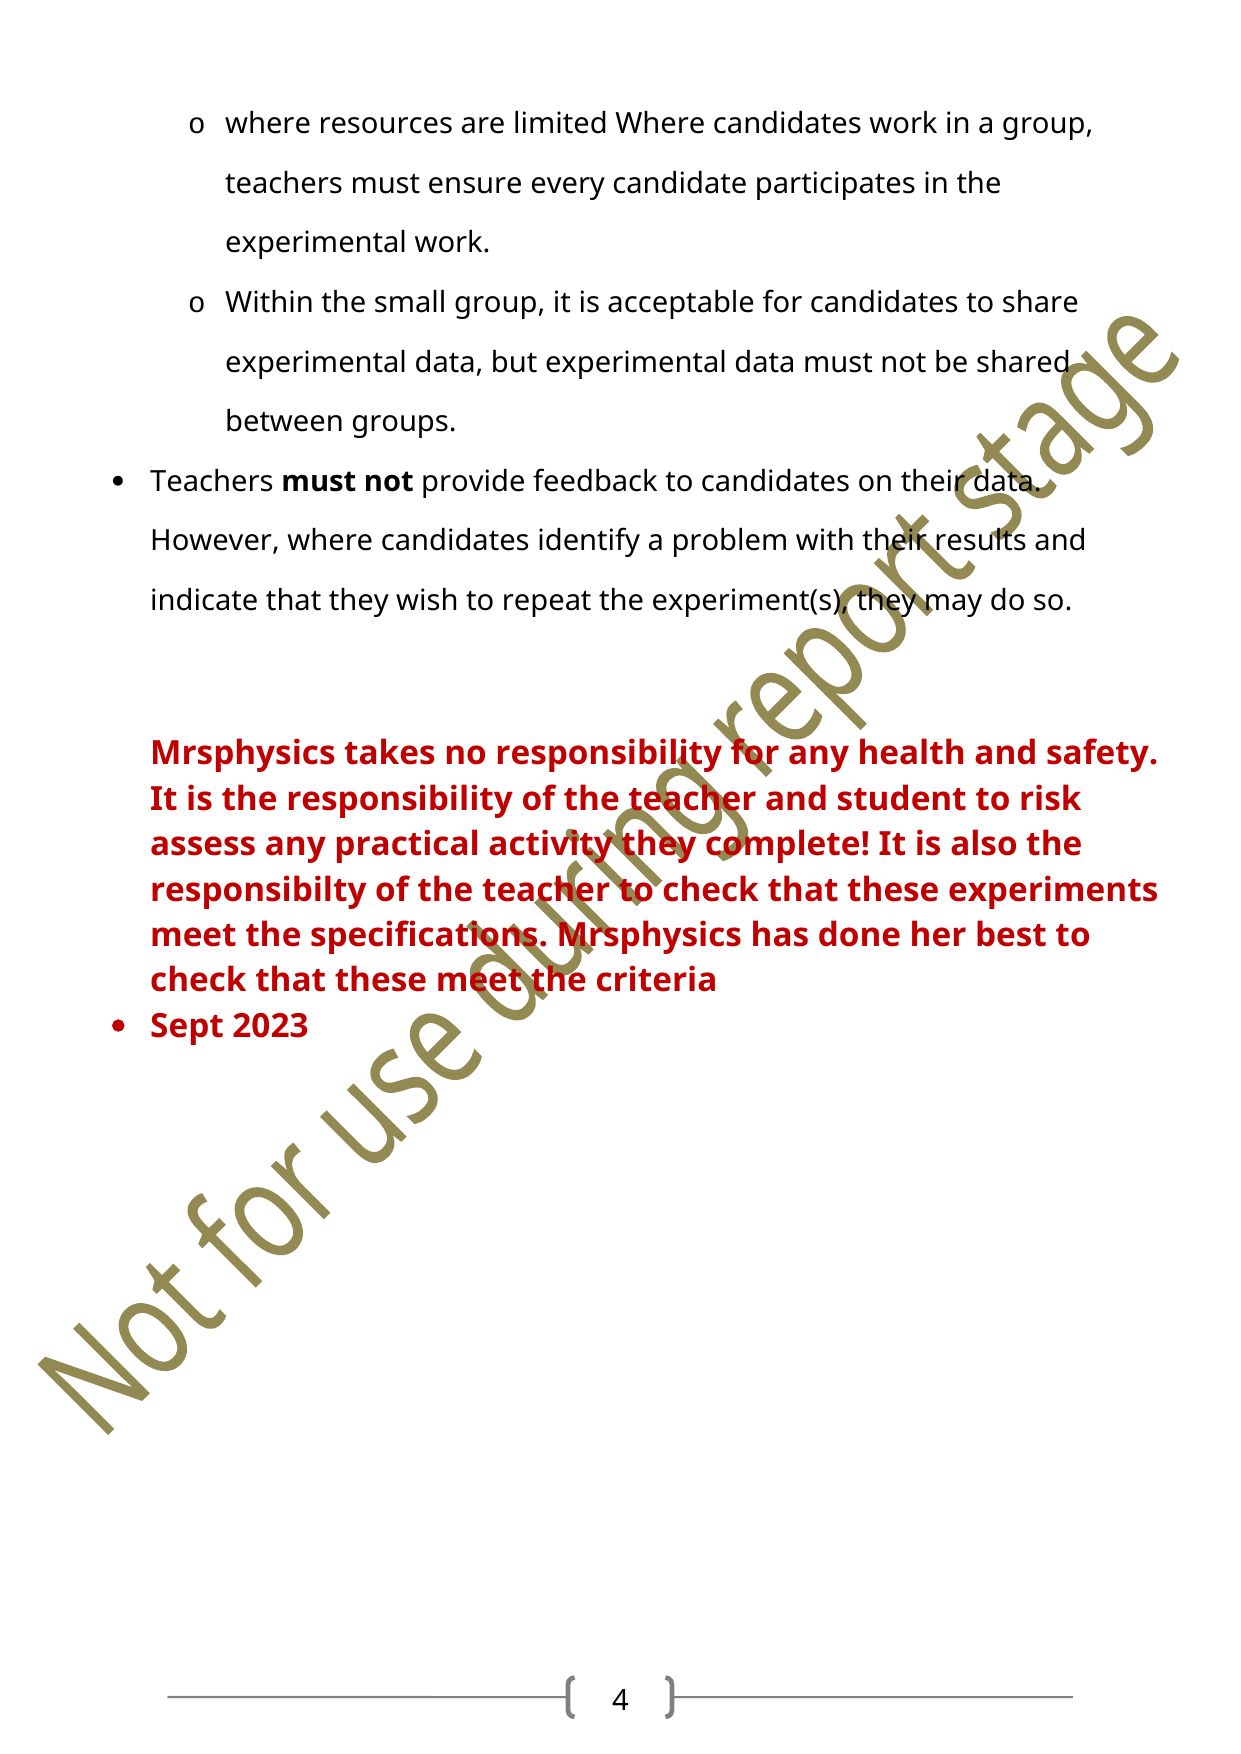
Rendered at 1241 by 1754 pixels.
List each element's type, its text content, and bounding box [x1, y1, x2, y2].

list Sept 2023 [112, 1002, 1165, 1047]
list where resources are limited Where candidates work in a group, teachers must ensure every candidate participates in the experimental work. [188, 102, 1165, 261]
list Mrsphysics takes no responsibility for any health and safety. It is the responsibility of the teacher and student to risk assess any practical activity they complete! It is also the responsibilty of the teacher to check that these experiments meet the specifications. Mrsphysics has done her best to check that these meet the criteria [150, 729, 1165, 1002]
list Within the small group, it is acceptable for candidates to share experimental data, but experimental data must not be shared between groups. [188, 281, 1165, 440]
list Teachers must not provide feedback to candidates on their data. However, where candidates identify a problem with their results and indicate that they wish to repeat the experiment(s), they may do so. [113, 460, 1165, 618]
